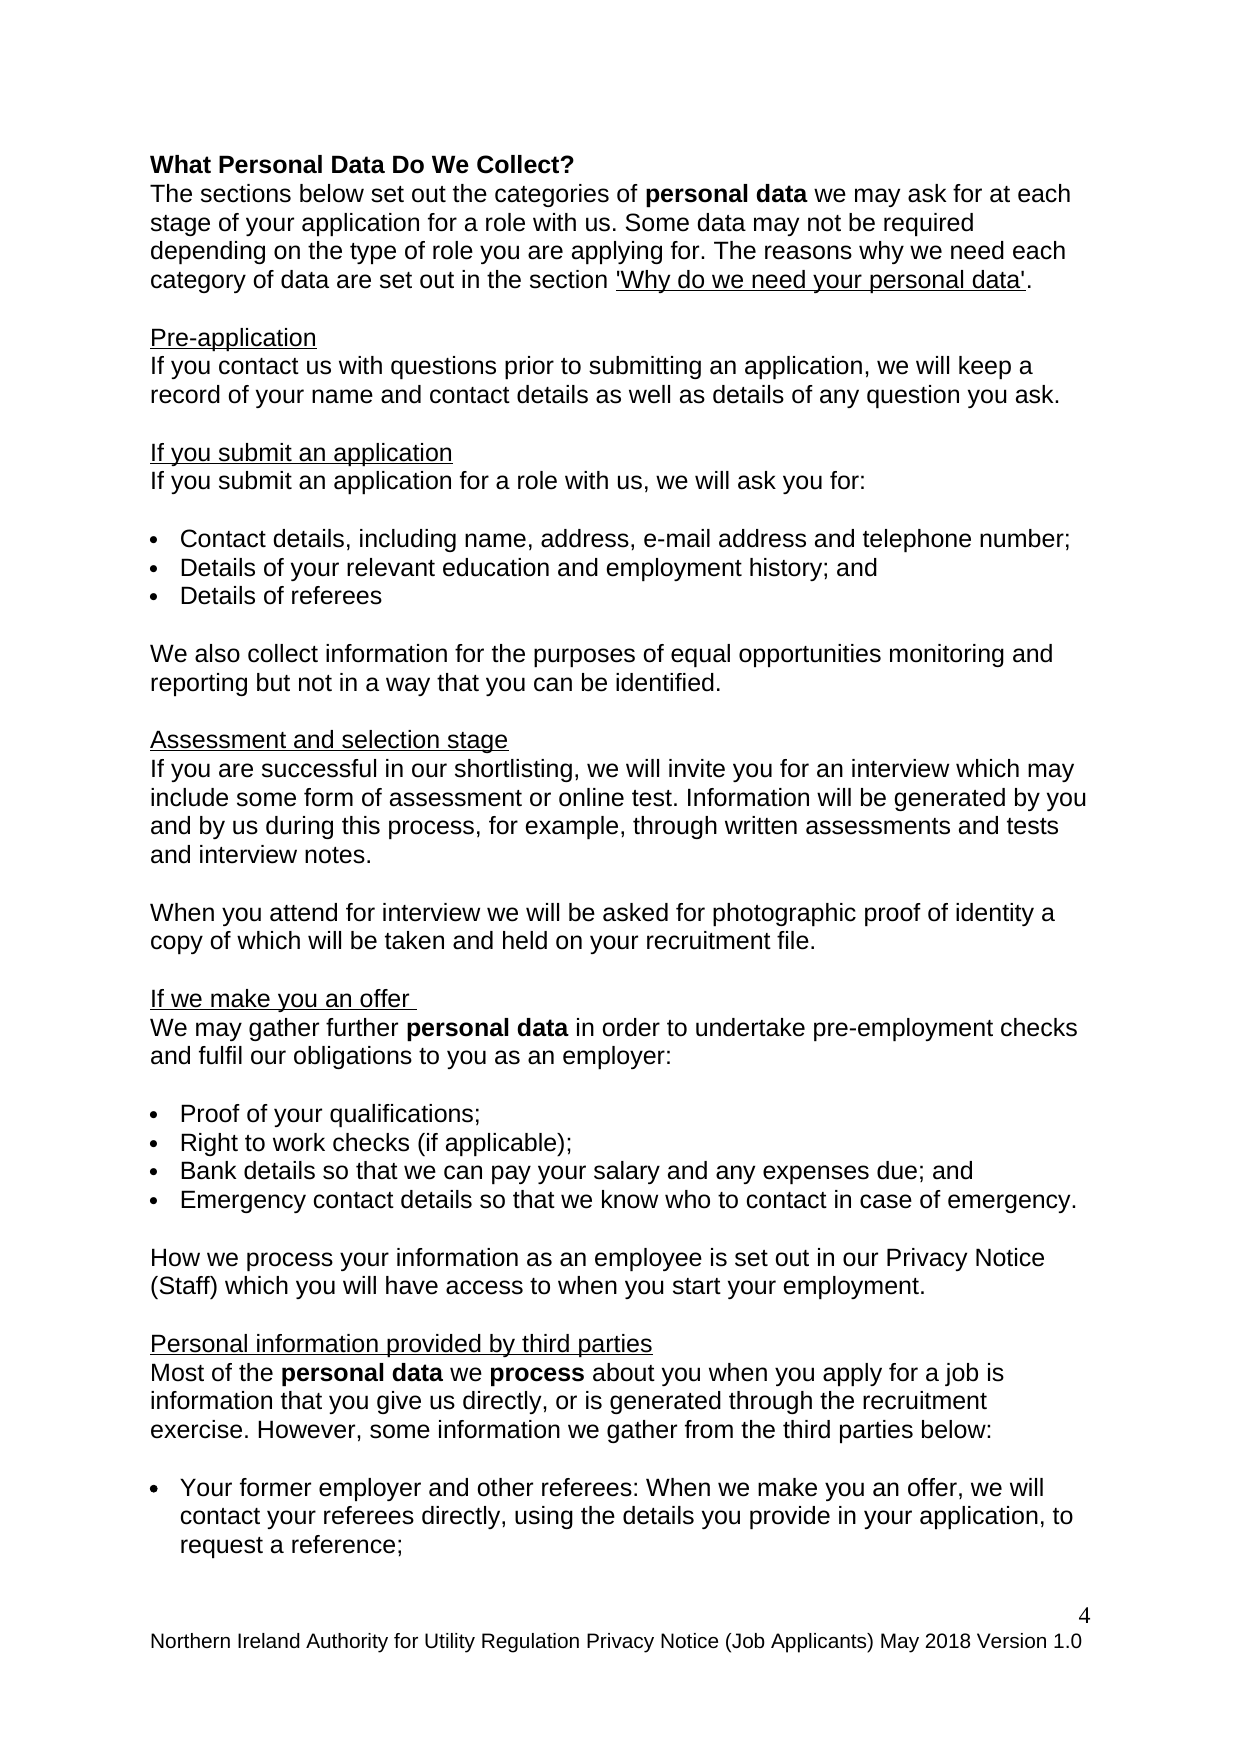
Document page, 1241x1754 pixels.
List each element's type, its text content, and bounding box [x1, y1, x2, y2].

list Details of your relevant education and employment history; and [150, 552, 1090, 581]
text We also collect information for the purposes of equal opportunities monitoring and reporting but not in a way that you can be identified. [150, 639, 1090, 696]
list Emergency contact details so that we know who to contact in case of emergency. [150, 1185, 1090, 1214]
text If you are successful in our shortlisting, we will invite you for an interview which may include some form of assessment or online test. Information will be generated by you and by us during this process, for example, through written assessments and tests and interview notes. [150, 754, 1090, 869]
text How we process your information as an employee is set out in our Privacy Notice (Staff) which you will have access to when you start your employment. [150, 1242, 1090, 1300]
text Personal information provided by third parties [150, 1329, 1090, 1357]
list Your former employer and other referees: When we make you an offer, we will contact your referees directly, using the details you provide in your application, to request a reference; [150, 1472, 1090, 1559]
list Details of referees [150, 581, 1090, 610]
text If we make you an offer [150, 984, 1090, 1012]
text When you attend for interview we will be asked for photographic proof of identity a copy of which will be taken and held on your recruitment file. [150, 897, 1090, 955]
text Most of the personal data we process about you when you apply for a job is information that you give us directly, or is generated through the recruitment exercise. However, some information we gather from the third parties below: [150, 1357, 1090, 1444]
list Right to work checks (if applicable); [150, 1127, 1090, 1156]
text If you contact us with questions prior to submitting an application, we will keep a record of your name and contact details as well as details of any question you ask. [150, 351, 1090, 409]
text If you submit an application for a role with us, we will ask you for: [150, 466, 1090, 495]
text What Personal Data Do We Collect? [150, 150, 1090, 179]
text If you submit an application [150, 437, 1090, 466]
text Assessment and selection stage [150, 725, 1090, 754]
text The sections below set out the categories of personal data we may ask for at each stage of your application for a role with us. Some data may not be required depending on the type of role you are applying for. The reasons why we need each category of data are set out in the section 'Why do we need your personal data'. [150, 179, 1090, 294]
list Bank details so that we can pay your salary and any expenses due; and [150, 1156, 1090, 1185]
text Pre-application [150, 322, 1090, 351]
text We may gather further personal data in order to undertake pre-employment checks and fulfil our obligations to you as an employer: [150, 1012, 1090, 1070]
list Contact details, including name, address, e-mail address and telephone number; [150, 524, 1090, 552]
list Proof of your qualifications; [150, 1099, 1090, 1127]
